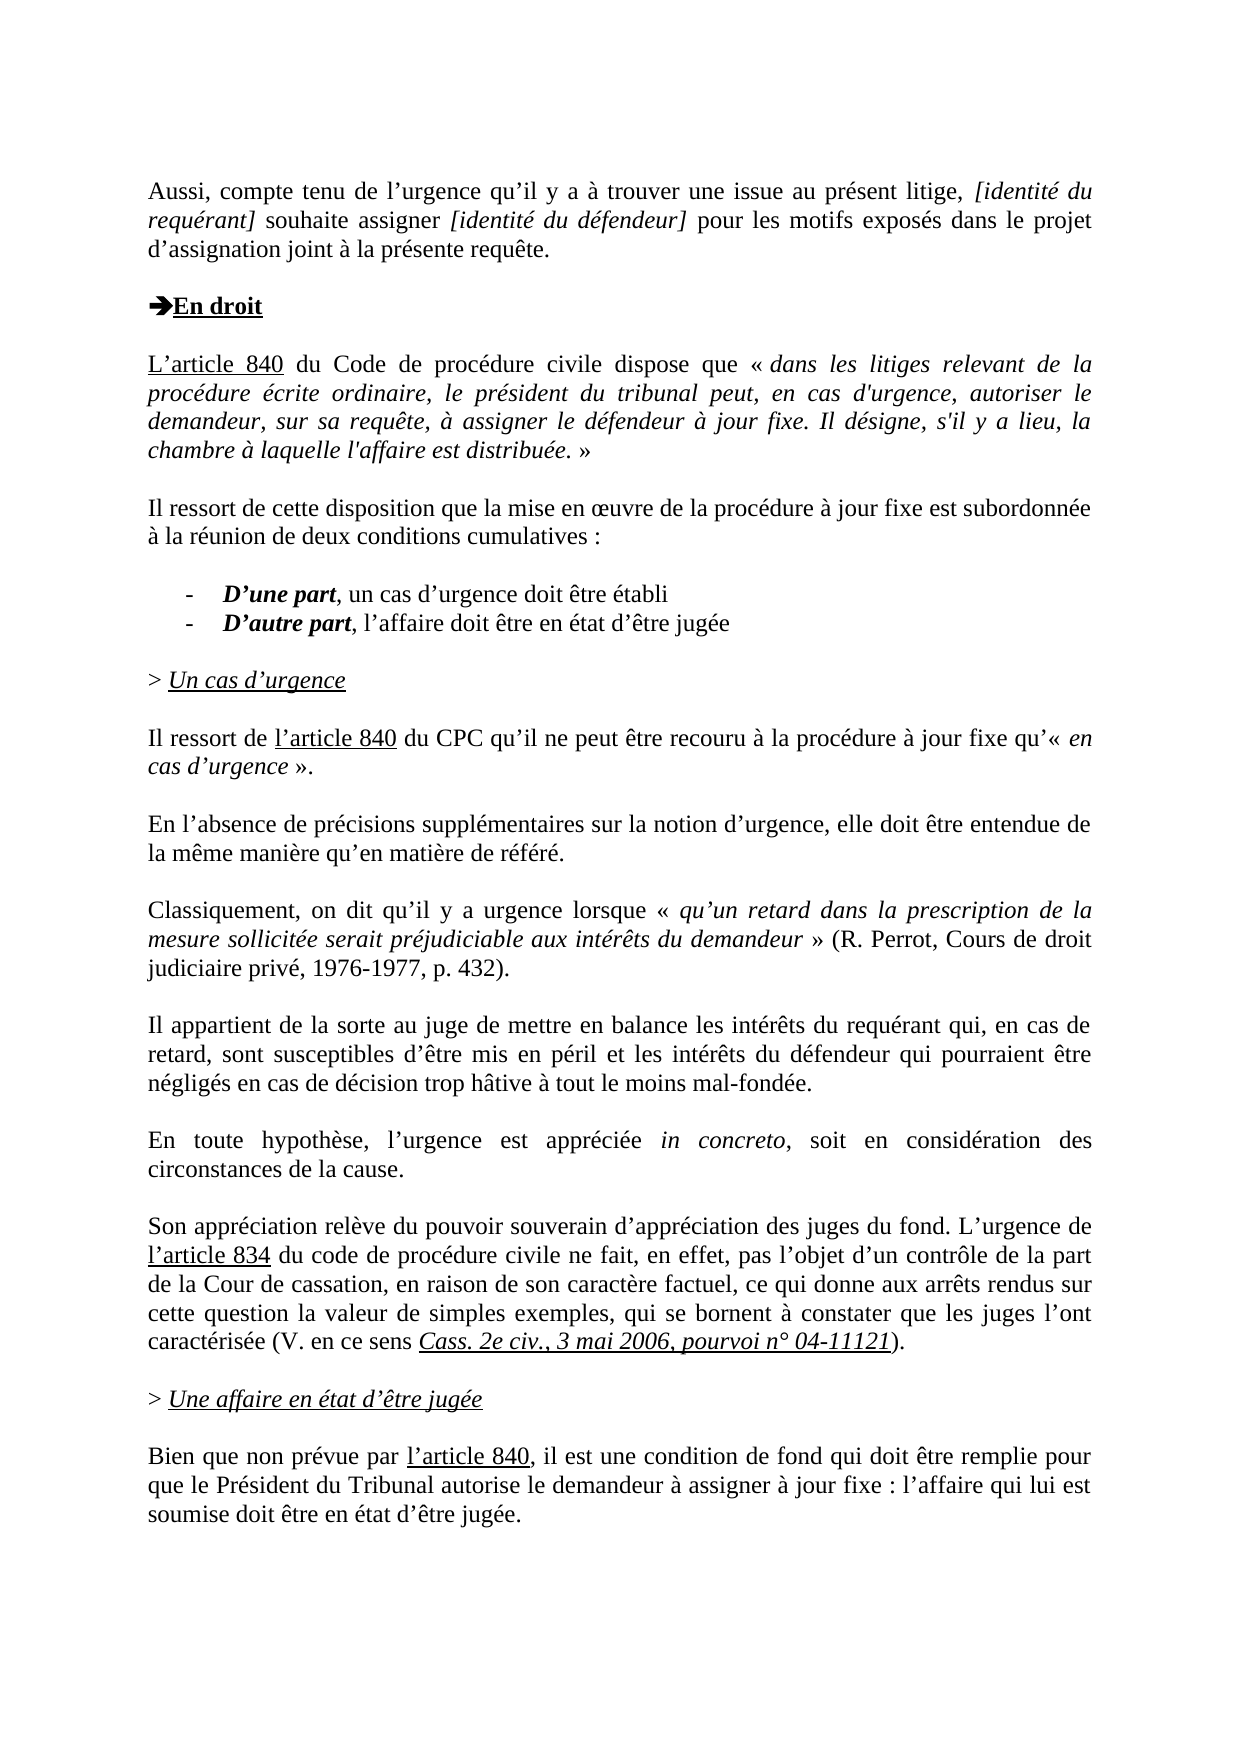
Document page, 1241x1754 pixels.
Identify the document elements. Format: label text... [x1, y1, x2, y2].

text En droit [148, 291, 1093, 320]
text Aussi, compte tenu de l’urgence qu’il y a à trouver une issue au présent litige, [identité du requérant] souhaite assigner [identité du défendeur] pour les motifs exposés dans le projet d’assignation joint à la présente requête. [148, 176, 1093, 263]
list D’autre part, l’affaire doit être en état d’être jugée [185, 608, 1093, 636]
text Classiquement, on dit qu’il y a urgence lorsque « qu’un retard dans la prescription de la mesure sollicitée serait préjudiciable aux intérêts du demandeur » (R. Perrot, Cours de droit judiciaire privé, 1976-1977, p. 432). [148, 895, 1093, 981]
list D’une part, un cas d’urgence doit être établi [185, 579, 1093, 608]
text En l’absence de précisions supplémentaires sur la notion d’urgence, elle doit être entendue de la même manière qu’en matière de référé. [148, 809, 1093, 866]
text Il appartient de la sorte au juge de mettre en balance les intérêts du requérant qui, en cas de retard, sont susceptibles d’être mis en péril et les intérêts du défendeur qui pourraient être négligés en cas de décision trop hâtive à tout le moins mal-fondée. [148, 1010, 1093, 1096]
text > Une affaire en état d’être jugée [148, 1384, 1093, 1413]
text L’article 840 du Code de procédure civile dispose que « dans les litiges relevant de la procédure écrite ordinaire, le président du tribunal peut, en cas d'urgence, autoriser le demandeur, sur sa requête, à assigner le défendeur à jour fixe. Il désigne, s'il y a lieu, la chambre à laquelle l'affaire est distribuée. » [148, 349, 1093, 464]
text Il ressort de l’article 840 du CPC qu’il ne peut être recouru à la procédure à jour fixe qu’« en cas d’urgence ». [148, 723, 1093, 780]
text Bien que non prévue par l’article 840, il est une condition de fond qui doit être remplie pour que le Président du Tribunal autorise le demandeur à assigner à jour fixe : l’affaire qui lui est soumise doit être en état d’être jugée. [148, 1441, 1093, 1528]
text En toute hypothèse, l’urgence est appréciée in concreto, soit en considération des circonstances de la cause. [148, 1125, 1093, 1183]
text > Un cas d’urgence [148, 665, 1093, 694]
text Son appréciation relève du pouvoir souverain d’appréciation des juges du fond. L’urgence de l’article 834 du code de procédure civile ne fait, en effet, pas l’objet d’un contrôle de la part de la Cour de cassation, en raison de son caractère factuel, ce qui donne aux arrêts rendus sur cette question la valeur de simples exemples, qui se bornent à constater que les juges l’ont caractérisée (V. en ce sens Cass. 2e civ., 3 mai 2006, pourvoi n° 04-11121). [148, 1211, 1093, 1355]
text Il ressort de cette disposition que la mise en œuvre de la procédure à jour fixe est subordonnée à la réunion de deux conditions cumulatives : [148, 493, 1093, 550]
